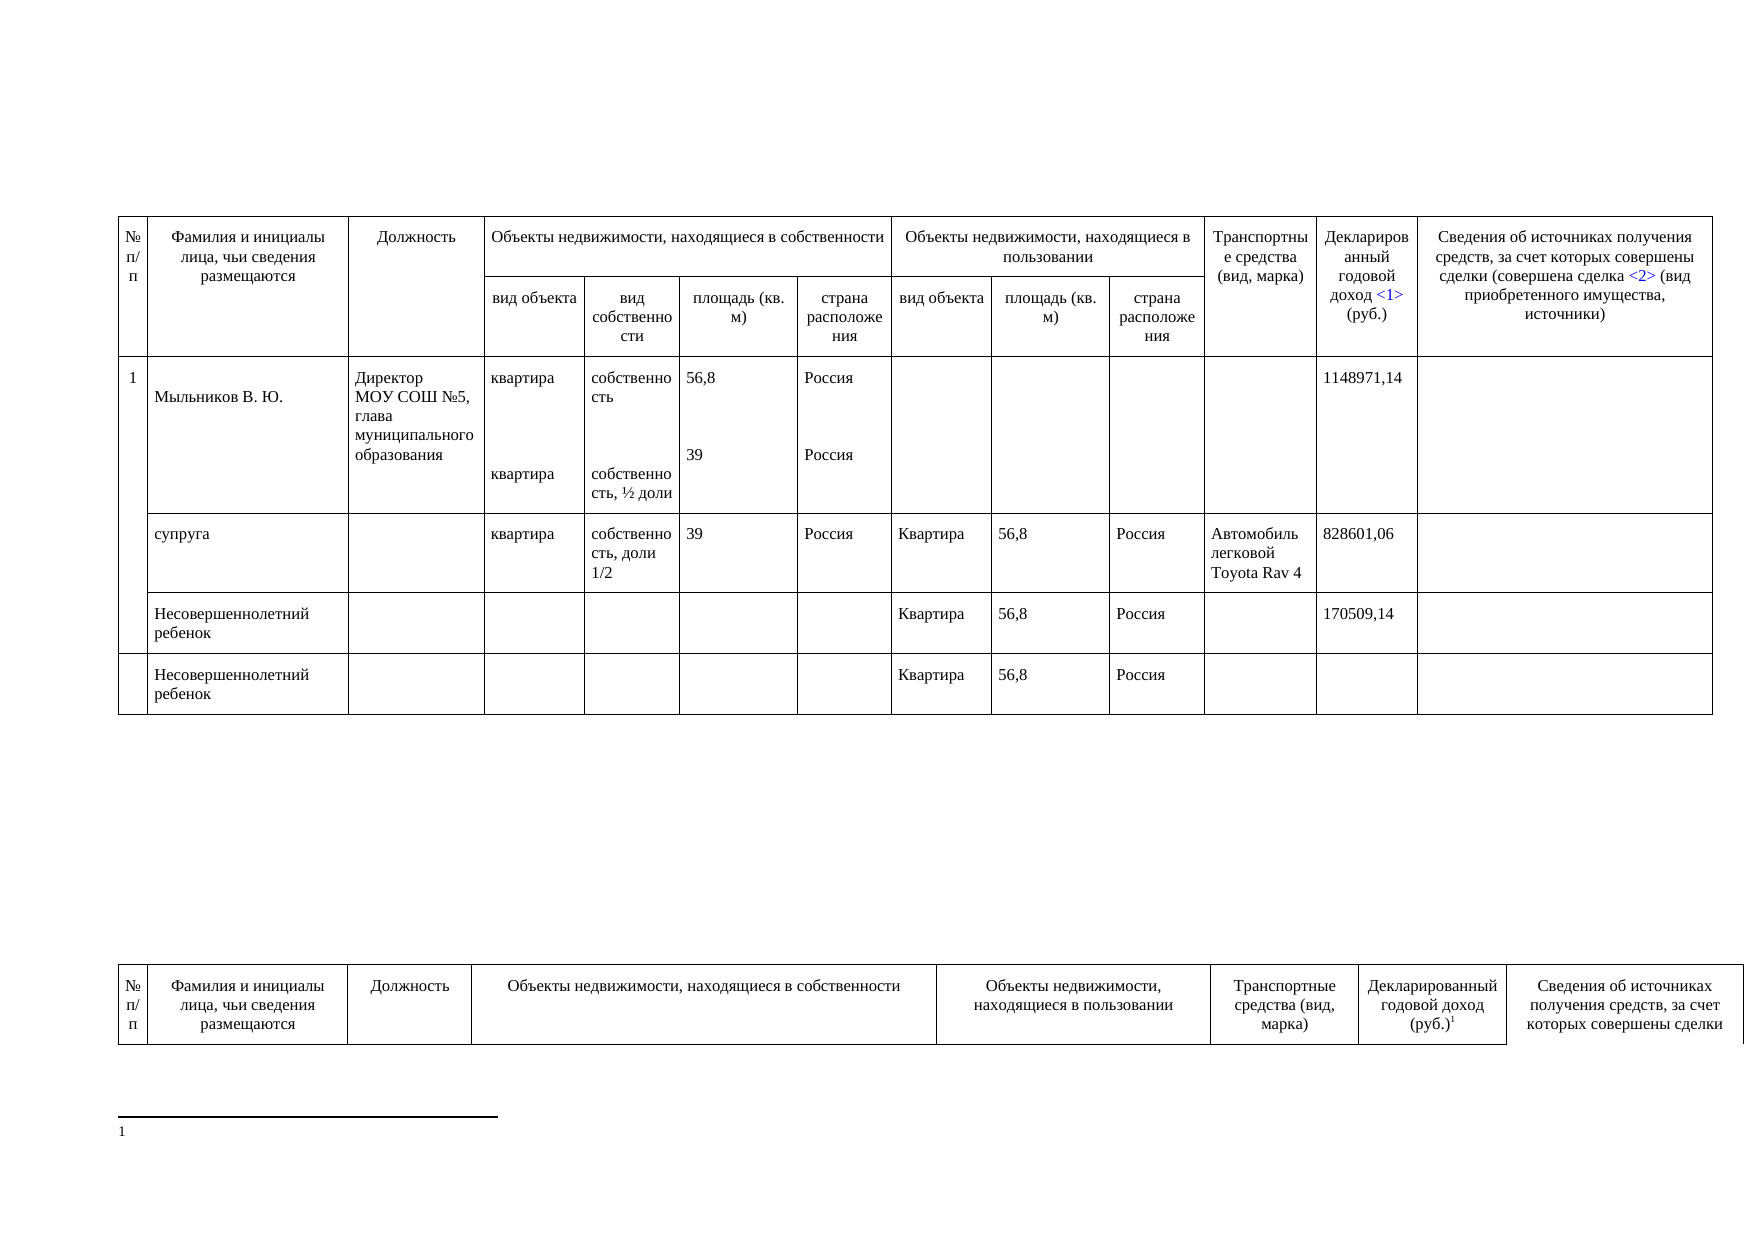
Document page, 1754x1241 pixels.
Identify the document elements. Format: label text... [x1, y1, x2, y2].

table_cell [585, 593, 679, 653]
table_cell Россия [1110, 514, 1204, 592]
table_cell вид объекта [485, 277, 584, 356]
table_cell Россия [1110, 654, 1204, 713]
table_cell 56,8 39 [680, 357, 797, 512]
table_cell страна расположения [798, 277, 891, 356]
table_cell [349, 654, 484, 713]
table_cell Мыльников В. Ю. [148, 357, 348, 512]
table_cell [1110, 357, 1204, 512]
table_cell 39 [680, 514, 797, 592]
table_cell [1418, 654, 1712, 713]
table_cell 828601,06 [1317, 514, 1417, 592]
table_cell Несовершеннолетний ребенок [148, 593, 348, 653]
table_cell [119, 654, 147, 713]
table_cell [349, 514, 484, 592]
table_cell 56,8 [992, 593, 1109, 653]
table_cell [1205, 654, 1316, 713]
table_header № п/п [119, 217, 147, 356]
table_cell [680, 654, 797, 713]
table_cell 1 [119, 357, 147, 653]
table_header Сведения об источниках получения средств, за счет которых совершены сделки (совершена сделка <2> (вид приобретенного имущества, источники) [1418, 217, 1712, 356]
table_cell квартира квартира [485, 357, 584, 512]
table_cell [798, 593, 891, 653]
table_cell супруга [148, 514, 348, 592]
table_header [1359, 965, 1506, 1043]
table_cell [485, 593, 584, 653]
table_cell 1148971,14 [1317, 357, 1417, 512]
table_cell 56,8 [992, 654, 1109, 713]
table_cell [349, 593, 484, 653]
table_cell площадь (кв. м) [680, 277, 797, 356]
table_cell [798, 654, 891, 713]
table_cell Россия [798, 514, 891, 592]
table_cell 56,8 [992, 514, 1109, 592]
table_cell квартира [485, 514, 584, 592]
table_cell Квартира [892, 514, 991, 592]
table_cell [485, 654, 584, 713]
table_cell вид собственности [585, 277, 679, 356]
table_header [1211, 965, 1358, 1043]
table_cell [1418, 593, 1712, 653]
table_cell 170509,14 [1317, 593, 1417, 653]
table_header Объекты недвижимости, находящиеся в собственности [485, 217, 891, 276]
table_cell Квартира [892, 593, 991, 653]
table_cell [680, 593, 797, 653]
table_cell Квартира [892, 654, 991, 713]
table_cell [1205, 593, 1316, 653]
table_cell [892, 357, 991, 512]
table_header Объекты недвижимости, находящиеся в пользовании [892, 217, 1204, 276]
table_header Должность [348, 965, 471, 1043]
table_header Декларированный годовой доход <1> (руб.) [1317, 217, 1417, 356]
table_cell [1205, 357, 1316, 512]
table_cell площадь (кв. м) [992, 277, 1109, 356]
table_cell Несовершеннолетний ребенок [148, 654, 348, 713]
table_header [937, 965, 1210, 1043]
table_header Фамилия и инициалы лица, чьи сведения размещаются [148, 217, 348, 356]
table_cell страна расположения [1110, 277, 1204, 356]
table_cell собственность, доли 1/2 [585, 514, 679, 592]
table_cell [992, 357, 1109, 512]
table_cell собственность собственность, ½ доли [585, 357, 679, 512]
table_header Должность [349, 217, 484, 356]
table_cell Директор МОУ СОШ №5, глава муниципального образования [349, 357, 484, 512]
table_cell Россия [1110, 593, 1204, 653]
table_cell Россия Россия [798, 357, 891, 512]
table_cell [1418, 514, 1712, 592]
table_header № п/п [119, 965, 147, 1043]
table_cell вид объекта [892, 277, 991, 356]
table_cell [1418, 357, 1712, 512]
table_cell Автомобиль легковой Toyota Rav 4 [1205, 514, 1316, 592]
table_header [148, 965, 347, 1043]
table_cell [1317, 654, 1417, 713]
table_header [472, 965, 936, 1043]
table_header Транспортные средства (вид, марка) [1205, 217, 1316, 356]
table_cell [585, 654, 679, 713]
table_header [1507, 965, 1743, 1043]
